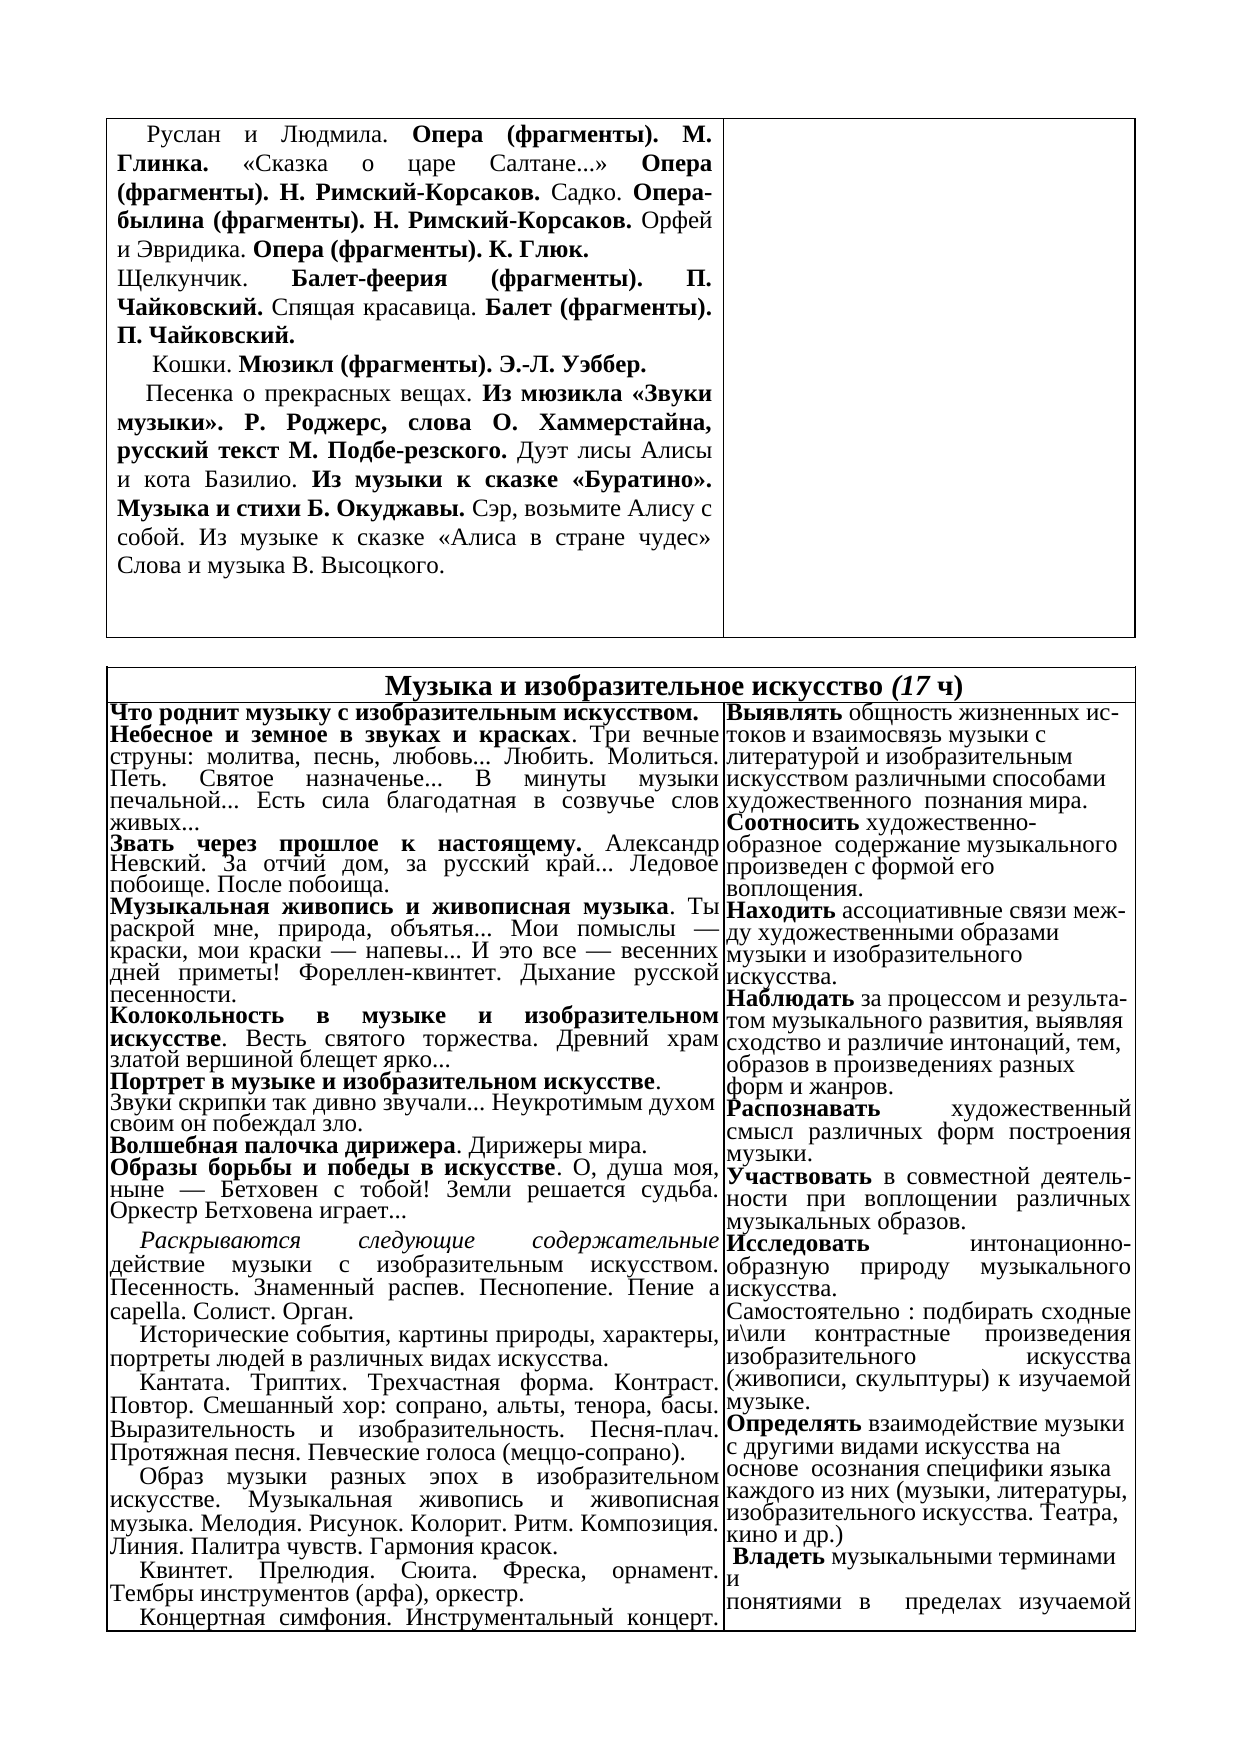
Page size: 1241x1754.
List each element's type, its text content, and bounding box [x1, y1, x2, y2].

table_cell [108, 703, 723, 1630]
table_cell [107, 119, 723, 637]
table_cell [725, 703, 1135, 1630]
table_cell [724, 119, 1134, 637]
table_header Музыка и изобразительное искусство (17 ч) [108, 668, 1135, 702]
